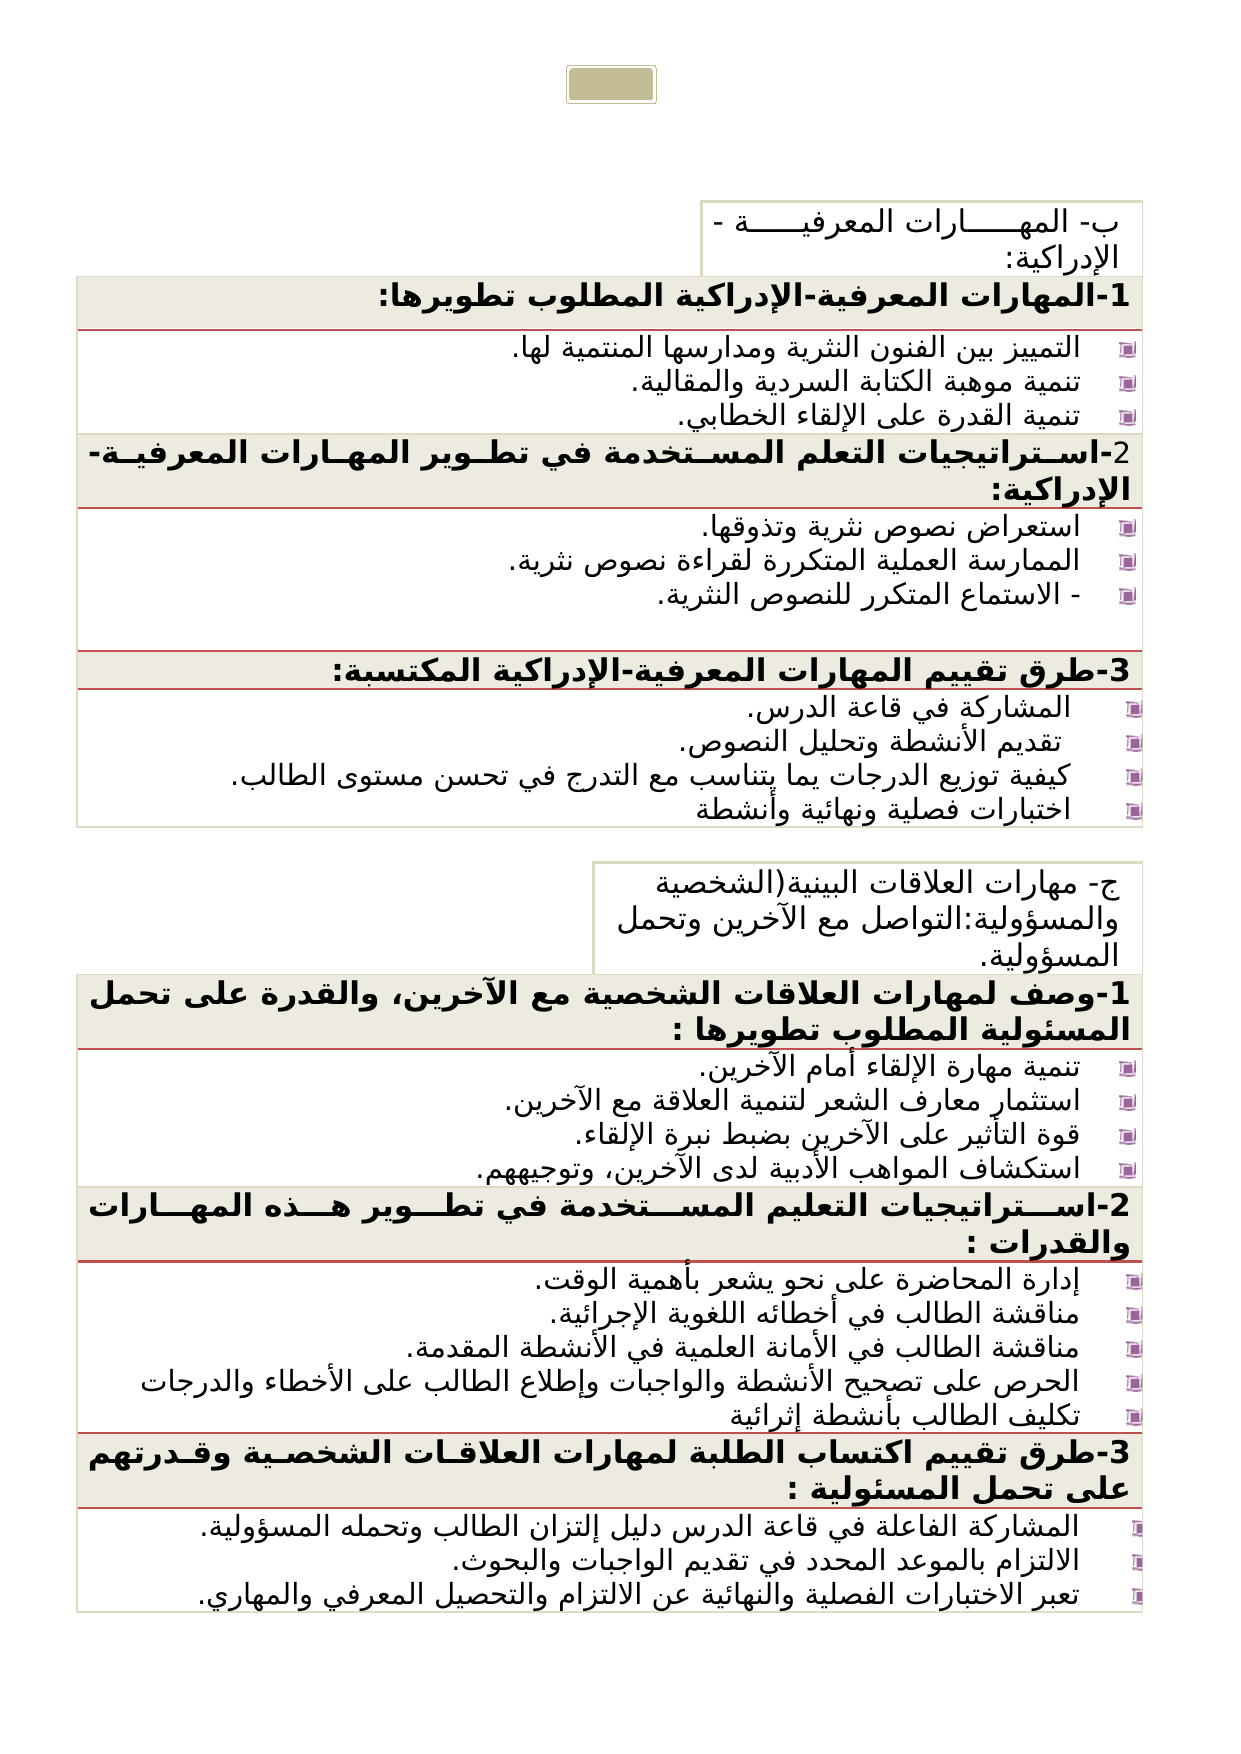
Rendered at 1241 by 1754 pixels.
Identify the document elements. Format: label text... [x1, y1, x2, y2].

table_cell إدارة المحاضرة على نحو يشعر بأهمية الوقت. مناقشة الطالب في أخطائه اللغوية الإجرائية. مناقشة الطالب في الأمانة العلمية في الأنشطة المقدمة. الحرص على تصحيح الأنشطة والواجبات وإطلاع الطالب على الأخطاء والدرجات تكليف الطالب بأنشطة إثرائية [78, 1263, 1142, 1432]
picture [1119, 409, 1136, 426]
picture [1119, 1162, 1136, 1179]
picture [1119, 553, 1136, 571]
picture [1126, 1273, 1143, 1290]
picture [1132, 1553, 1143, 1571]
picture [1132, 1587, 1143, 1605]
picture [1119, 1128, 1136, 1145]
table_cell التمييز بين الفنون النثرية ومدارسها المنتمية لها. تنمية موهبة الكتابة السردية والمقالية. تنمية القدرة على الإلقاء الخطابي. [78, 331, 1142, 432]
table_cell 1-وصف لمهارات العلاقات الشخصية مع الآخرين، والقدرة على تحمل المسئولية المطلوب تطويرها : [78, 975, 1142, 1048]
table_cell 2-استراتيجيات التعليم المستخدمة في تطوير هذه المهارات والقدرات : [78, 1188, 1142, 1260]
table_cell استعراض نصوص نثرية وتذوقها. الممارسة العملية المتكررة لقراءة نصوص نثرية. - الاستماع المتكرر للنصوص النثرية. [78, 509, 1142, 650]
table_cell 1-المهارات المعرفية-الإدراكية المطلوب تطويرها: [78, 277, 1142, 328]
table_cell المشاركة الفاعلة في قاعة الدرس دليل إلتزان الطالب وتحمله المسؤولية. الالتزام بالموعد المحدد في تقديم الواجبات والبحوث. تعبر الاختبارات الفصلية والنهائية عن الالتزام والتحصيل المعرفي والمهاري. [78, 1509, 1142, 1611]
picture [1119, 341, 1136, 358]
table_header ب- المهارات المعرفية - الإدراكية: [703, 203, 1142, 276]
picture [1119, 1060, 1136, 1077]
picture [1119, 519, 1136, 537]
table_cell تنمية مهارة الإلقاء أمام الآخرين. استثمار معارف الشعر لتنمية العلاقة مع الآخرين. قوة التأثير على الآخرين بضبط نبرة الإلقاء. استكشاف المواهب الأدبية لدى الآخرين، وتوجيههم. [78, 1050, 1142, 1186]
picture [1126, 700, 1143, 718]
table_cell 3-طرق تقييم اكتساب الطلبة لمهارات العلاقات الشخصية وقدرتهم على تحمل المسئولية : [78, 1434, 1142, 1507]
table_cell المشاركة في قاعة الدرس. تقديم الأنشطة وتحليل النصوص. كيفية توزيع الدرجات يما يتناسب مع التدرج في تحسن مستوى الطالب. اختبارات فصلية ونهائية وأنشطة [78, 690, 1142, 826]
picture [1119, 375, 1136, 392]
table_cell 3-طرق تقييم المهارات المعرفية-الإدراكية المكتسبة: [78, 652, 1142, 688]
picture [1126, 802, 1143, 820]
picture [1132, 1519, 1143, 1537]
picture [1126, 768, 1143, 786]
picture [1126, 1340, 1143, 1358]
table_header ج- مهارات العلاقات البينية(الشخصية والمسؤولية:التواصل مع الآخرين وتحمل المسؤولية. [595, 864, 1142, 973]
picture [1126, 1374, 1143, 1392]
table_cell 2-استراتيجيات التعلم المستخدمة في تطوير المهارات المعرفية-الإدراكية: [78, 435, 1142, 507]
picture [1119, 1094, 1136, 1111]
picture [1126, 734, 1143, 752]
picture [1126, 1306, 1143, 1324]
picture [1119, 587, 1136, 605]
picture [1126, 1408, 1143, 1426]
